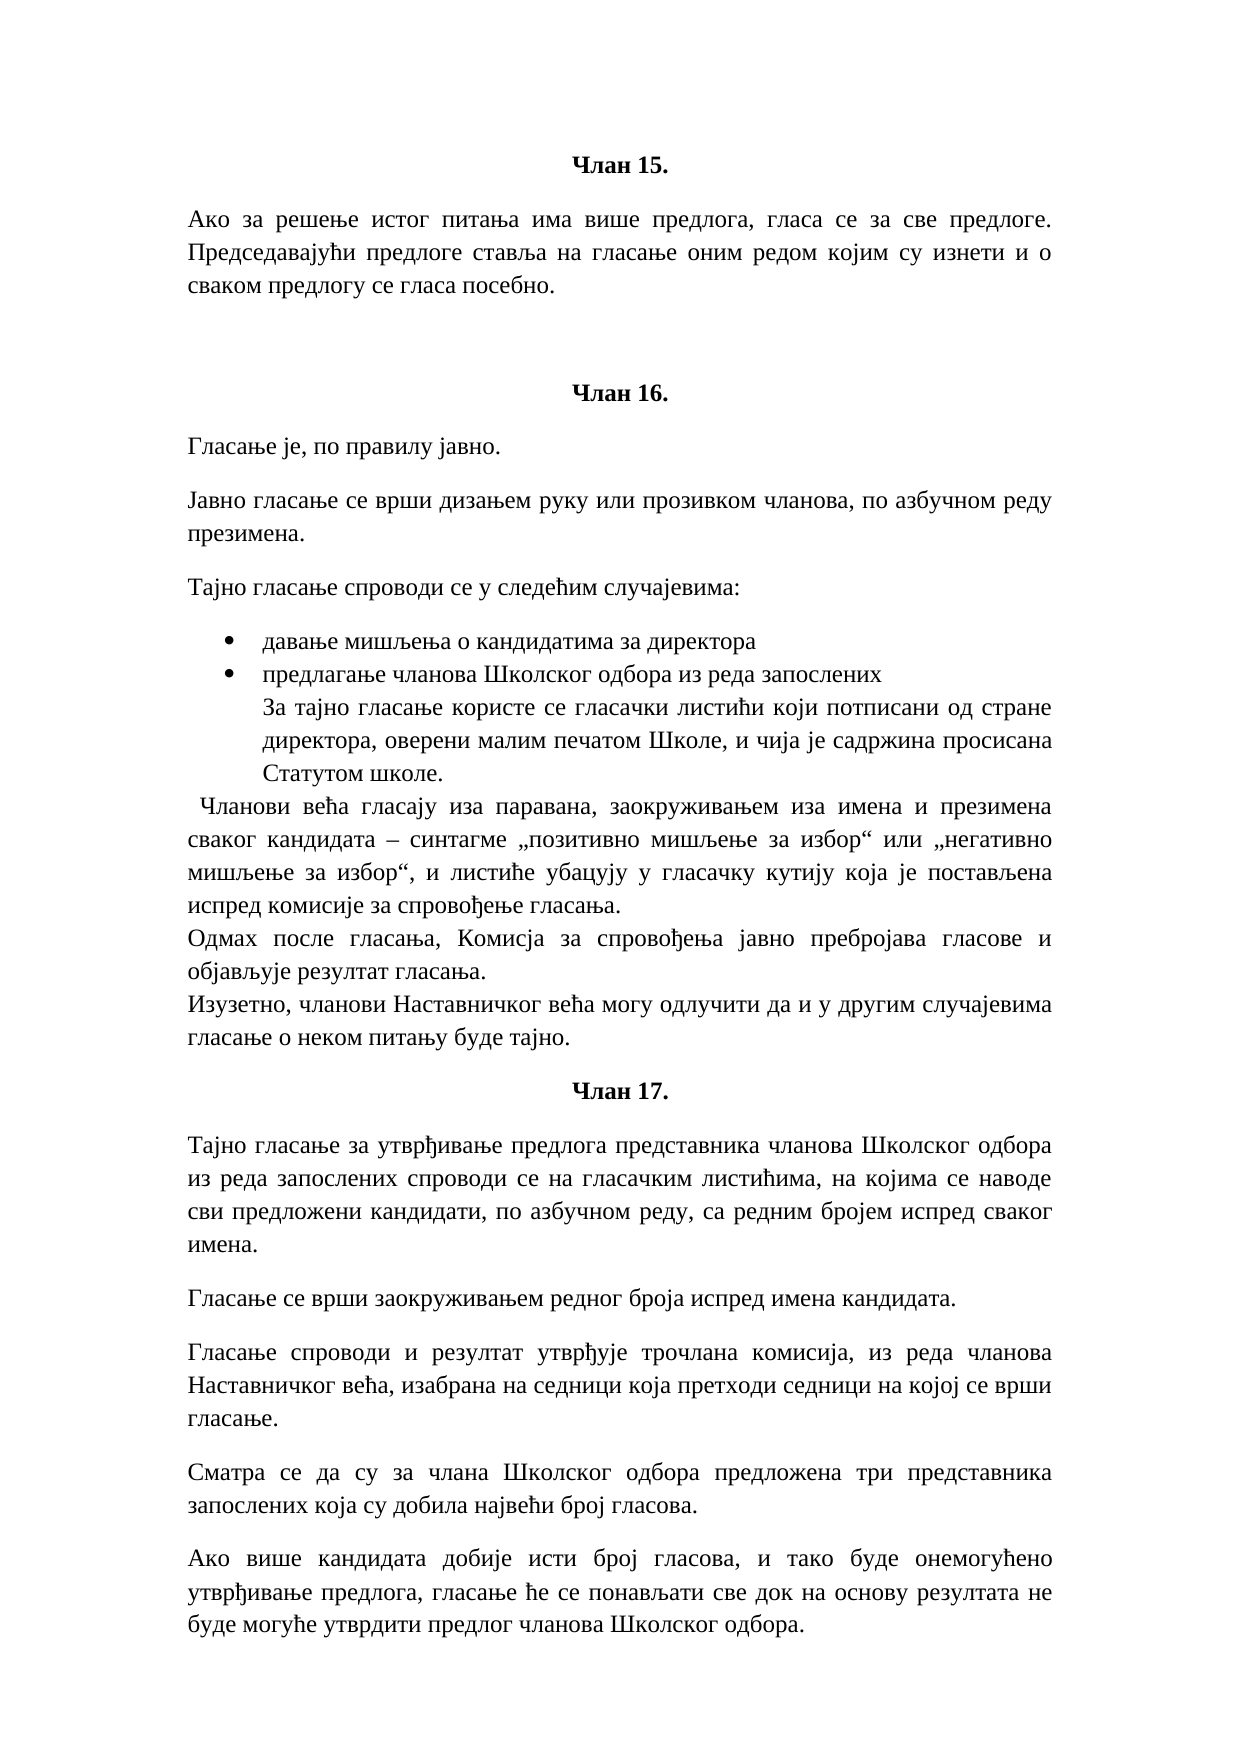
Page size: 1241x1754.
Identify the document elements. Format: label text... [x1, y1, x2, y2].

text Члан 16. [187, 378, 1053, 406]
text Члан 17. [187, 1076, 1053, 1105]
text Јавно гласање се врши дизањем руку или прозивком чланова, по азбучном реду презимена. [187, 485, 1053, 547]
text Сматра се да су за члана Школског одбора предложена три представника запослених која су добила највећи број гласова. [187, 1457, 1053, 1518]
text Изузетно, чланови Наставничког већа могу одлучити да и у другим случајевима гласање о неком питању буде тајно. [187, 989, 1053, 1051]
text Одмах после гласања, Комисја за спровођења јавно пребројава гласове и објављује резултат гласања. [187, 923, 1053, 985]
list предлагање чланова Школског одбора из реда запослених [225, 659, 1053, 688]
text Гласање се врши заокруживањем редног броја испред имена кандидата. [187, 1283, 1053, 1312]
text Гласање је, по правилу јавно. [187, 431, 1053, 460]
text За тајно гласање користе се гласачки листићи који потписани од стране директора, оверени малим печатом Школе, и чија је садржина просисана Статутом школе. [262, 692, 1053, 787]
text Члан 15. [187, 150, 1053, 179]
text Тајно гласање спроводи се у следећим случајевима: [187, 572, 1053, 601]
text Гласање спроводи и резултат утврђује трочлана комисија, из реда чланова Наставничког већа, изабрана на седници која претходи седници на којој се врши гласање. [187, 1337, 1053, 1432]
text Ако више кандидата добије исти број гласова, и тако буде онемогућено утврђивање предлога, гласање ће се понављати све док на основу резултата не буде могуће утврдити предлог чланова Школског одбора. [187, 1543, 1053, 1638]
text Ако за решење истог питања има више предлога, гласа се за све предлоге. Председавајући предлоге ставља на гласање оним редом којим су изнети и о сваком предлогу се гласа посебно. [187, 204, 1053, 299]
text Тајно гласање за утврђивање предлога представника чланова Школског одбора из реда запослених спроводи се на гласачким листићима, на којима се наводе сви предложени кандидати, по азбучном реду, са редним бројем испред сваког имена. [187, 1130, 1053, 1258]
list давање мишљења о кандидатима за директора [225, 626, 1053, 655]
text Чланови већа гласају иза паравана, заокруживањем иза имена и презимена сваког кандидата – синтагме „позитивно мишљење за избор“ или „негативно мишљење за избор“, и листиће убацују у гласачку кутију која је постављена испред комисије за спровођење гласања. [187, 791, 1053, 919]
